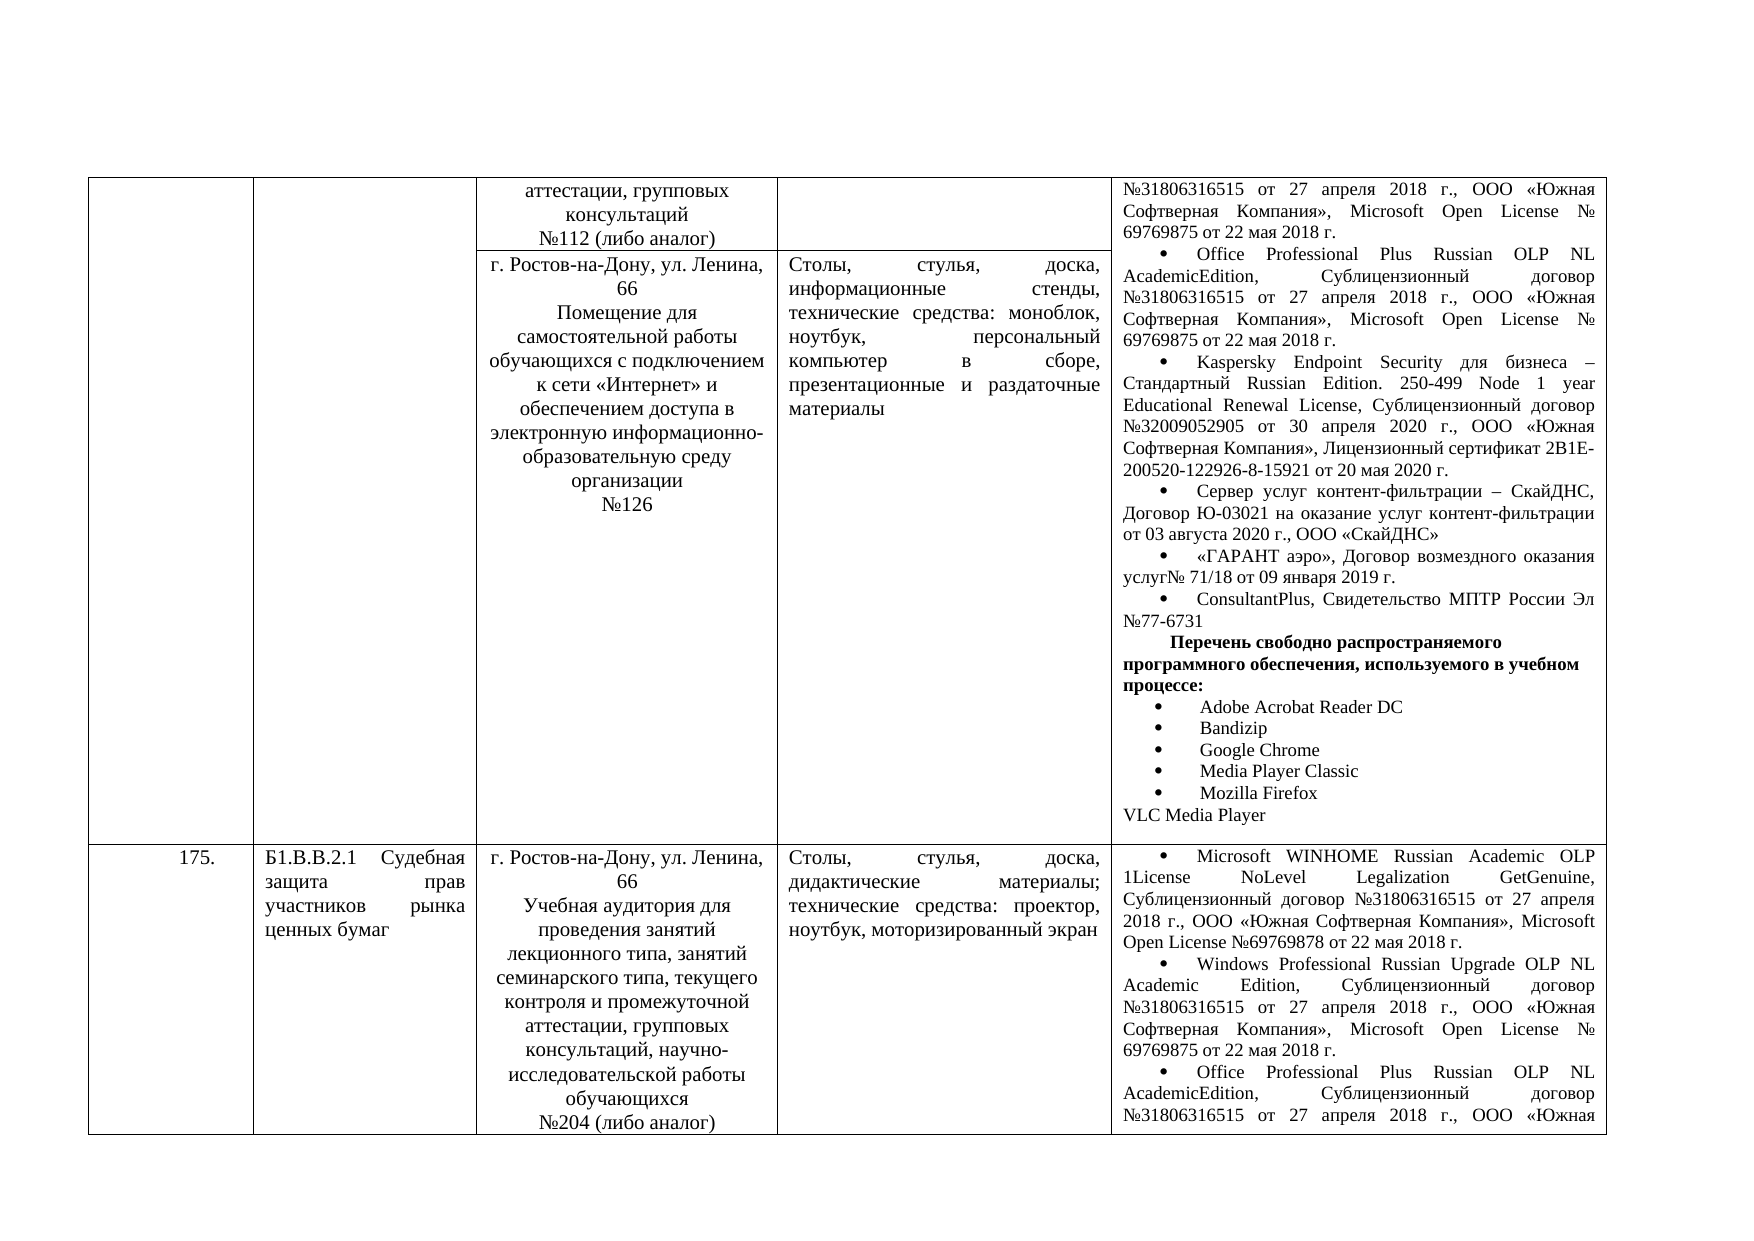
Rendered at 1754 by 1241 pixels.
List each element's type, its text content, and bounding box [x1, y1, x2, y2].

table_cell [89, 178, 253, 844]
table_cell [477, 178, 777, 250]
table_cell г. Ростов-на-Дону, ул. Ленина, 66 Помещение для самостоятельной работы обучающихся с подключением к сети «Интернет» и обеспечением доступа в электронную информационно-образовательную среду организации №126 [477, 251, 777, 844]
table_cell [254, 845, 476, 1134]
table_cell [778, 178, 1111, 250]
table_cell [254, 178, 476, 844]
table_cell [89, 845, 253, 1134]
table_cell г. Ростов-на-Дону, ул. Ленина, 66 Учебная аудитория для проведения занятий лекционного типа, занятий семинарского типа, текущего контроля и промежуточной аттестации, групповых консультаций, научно-исследовательской работы обучающихся №204 (либо аналог) [477, 845, 777, 1134]
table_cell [1112, 845, 1606, 1134]
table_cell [1112, 178, 1606, 844]
table_cell Столы, стулья, доска, дидактические материалы; технические средства: проектор, ноутбук, моторизированный экран [778, 845, 1111, 1134]
